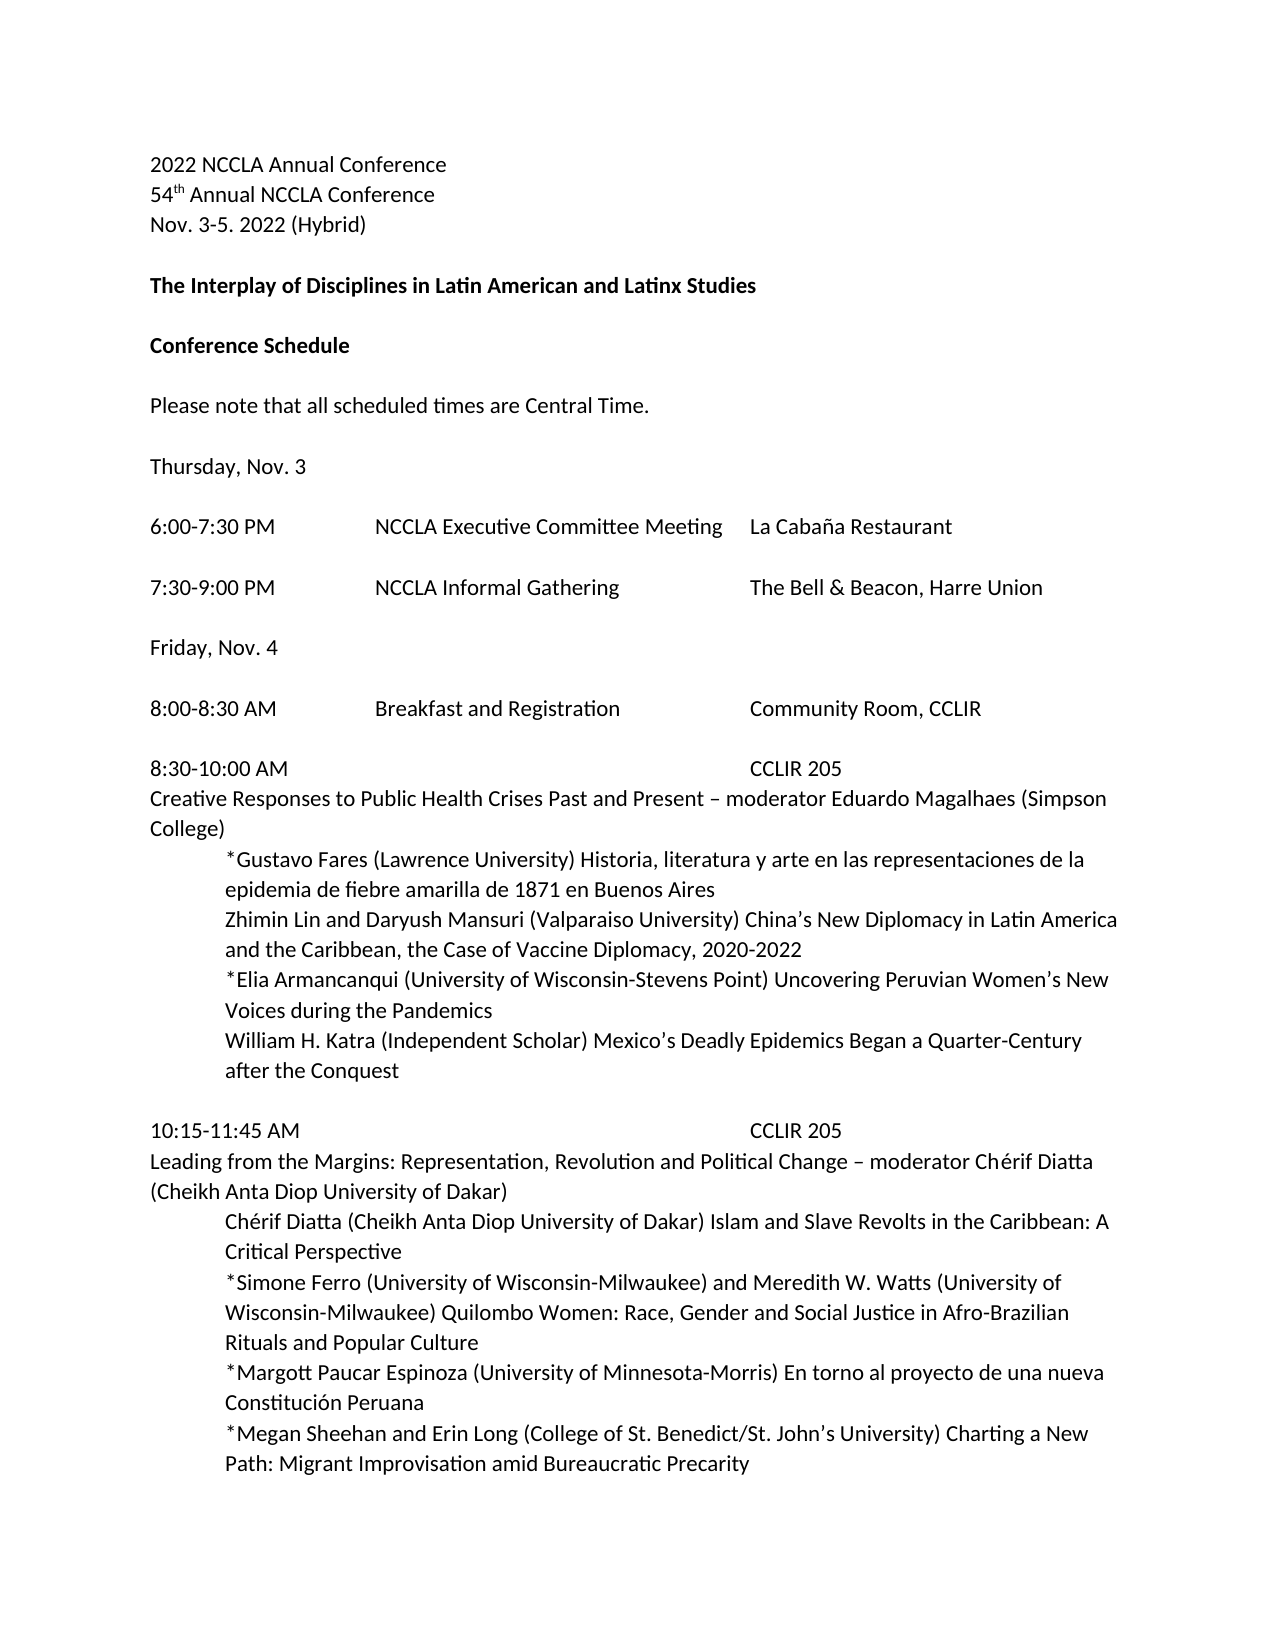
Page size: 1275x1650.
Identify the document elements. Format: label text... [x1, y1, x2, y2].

text William H. Katra (Independent Scholar) Mexico’s Deadly Epidemics Began a Quarter-Century [150, 1026, 1125, 1054]
text *Elia Armancanqui (University of Wisconsin-Stevens Point) Uncovering Peruvian Women’s New [150, 966, 1125, 994]
text Rituals and Popular Culture [150, 1328, 1125, 1356]
text 8:30-10:00 AM CCLIR 205 [150, 754, 1125, 782]
text epidemia de fiebre amarilla de 1871 en Buenos Aires [150, 875, 1125, 903]
text *Megan Sheehan and Erin Long (College of St. Benedict/St. John’s University) Charting a New [150, 1419, 1125, 1447]
text 8:00-8:30 AM Breakfast and Registration Community Room, CCLIR [150, 694, 1125, 722]
text *Margott Paucar Espinoza (University of Minnesota-Morris) En torno al proyecto de una nueva [150, 1358, 1125, 1386]
text Friday, Nov. 4 [150, 633, 1125, 661]
text Please note that all scheduled times are Central Time. [150, 392, 1125, 420]
text Wisconsin-Milwaukee) Quilombo Women: Race, Gender and Social Justice in Afro-Brazilian [150, 1298, 1125, 1326]
text 6:00-7:30 PM NCCLA Executive Committee Meeting La Cabaña Restaurant [150, 512, 1125, 541]
text Chérif Diatta (Cheikh Anta Diop University of Dakar) Islam and Slave Revolts in the Caribbean: A [150, 1207, 1125, 1235]
text Constitución Peruana [150, 1388, 1125, 1417]
text Leading from the Margins: Representation, Revolution and Political Change – moderator Chérif Diatta (Cheikh Anta Diop University of Dakar) [150, 1147, 1125, 1205]
text 10:15-11:45 AM CCLIR 205 [150, 1117, 1125, 1145]
text Thursday, Nov. 3 [150, 452, 1125, 480]
text 54th Annual NCCLA Conference [150, 180, 1125, 208]
text Path: Migrant Improvisation amid Bureaucratic Precarity [150, 1449, 1125, 1477]
text after the Conquest [150, 1056, 1125, 1084]
text and the Caribbean, the Case of Vaccine Diplomacy, 2020-2022 [150, 935, 1125, 963]
text Nov. 3-5. 2022 (Hybrid) [150, 210, 1125, 238]
text Critical Perspective [150, 1237, 1125, 1266]
text *Simone Ferro (University of Wisconsin-Milwaukee) and Meredith W. Watts (University of [150, 1268, 1125, 1296]
text 2022 NCCLA Annual Conference [150, 150, 1125, 178]
text 7:30-9:00 PM NCCLA Informal Gathering The Bell & Beacon, Harre Union [150, 573, 1125, 601]
text *Gustavo Fares (Lawrence University) Historia, literatura y arte en las representaciones de la [150, 845, 1125, 873]
text Zhimin Lin and Daryush Mansuri (Valparaiso University) China’s New Diplomacy in Latin America [150, 905, 1125, 933]
text Creative Responses to Public Health Crises Past and Present – moderator Eduardo Magalhaes (Simpson College) [150, 784, 1125, 843]
text The Interplay of Disciplines in Latin American and Latinx Studies [150, 271, 1125, 299]
text Voices during the Pandemics [150, 996, 1125, 1024]
text Conference Schedule [150, 331, 1125, 359]
